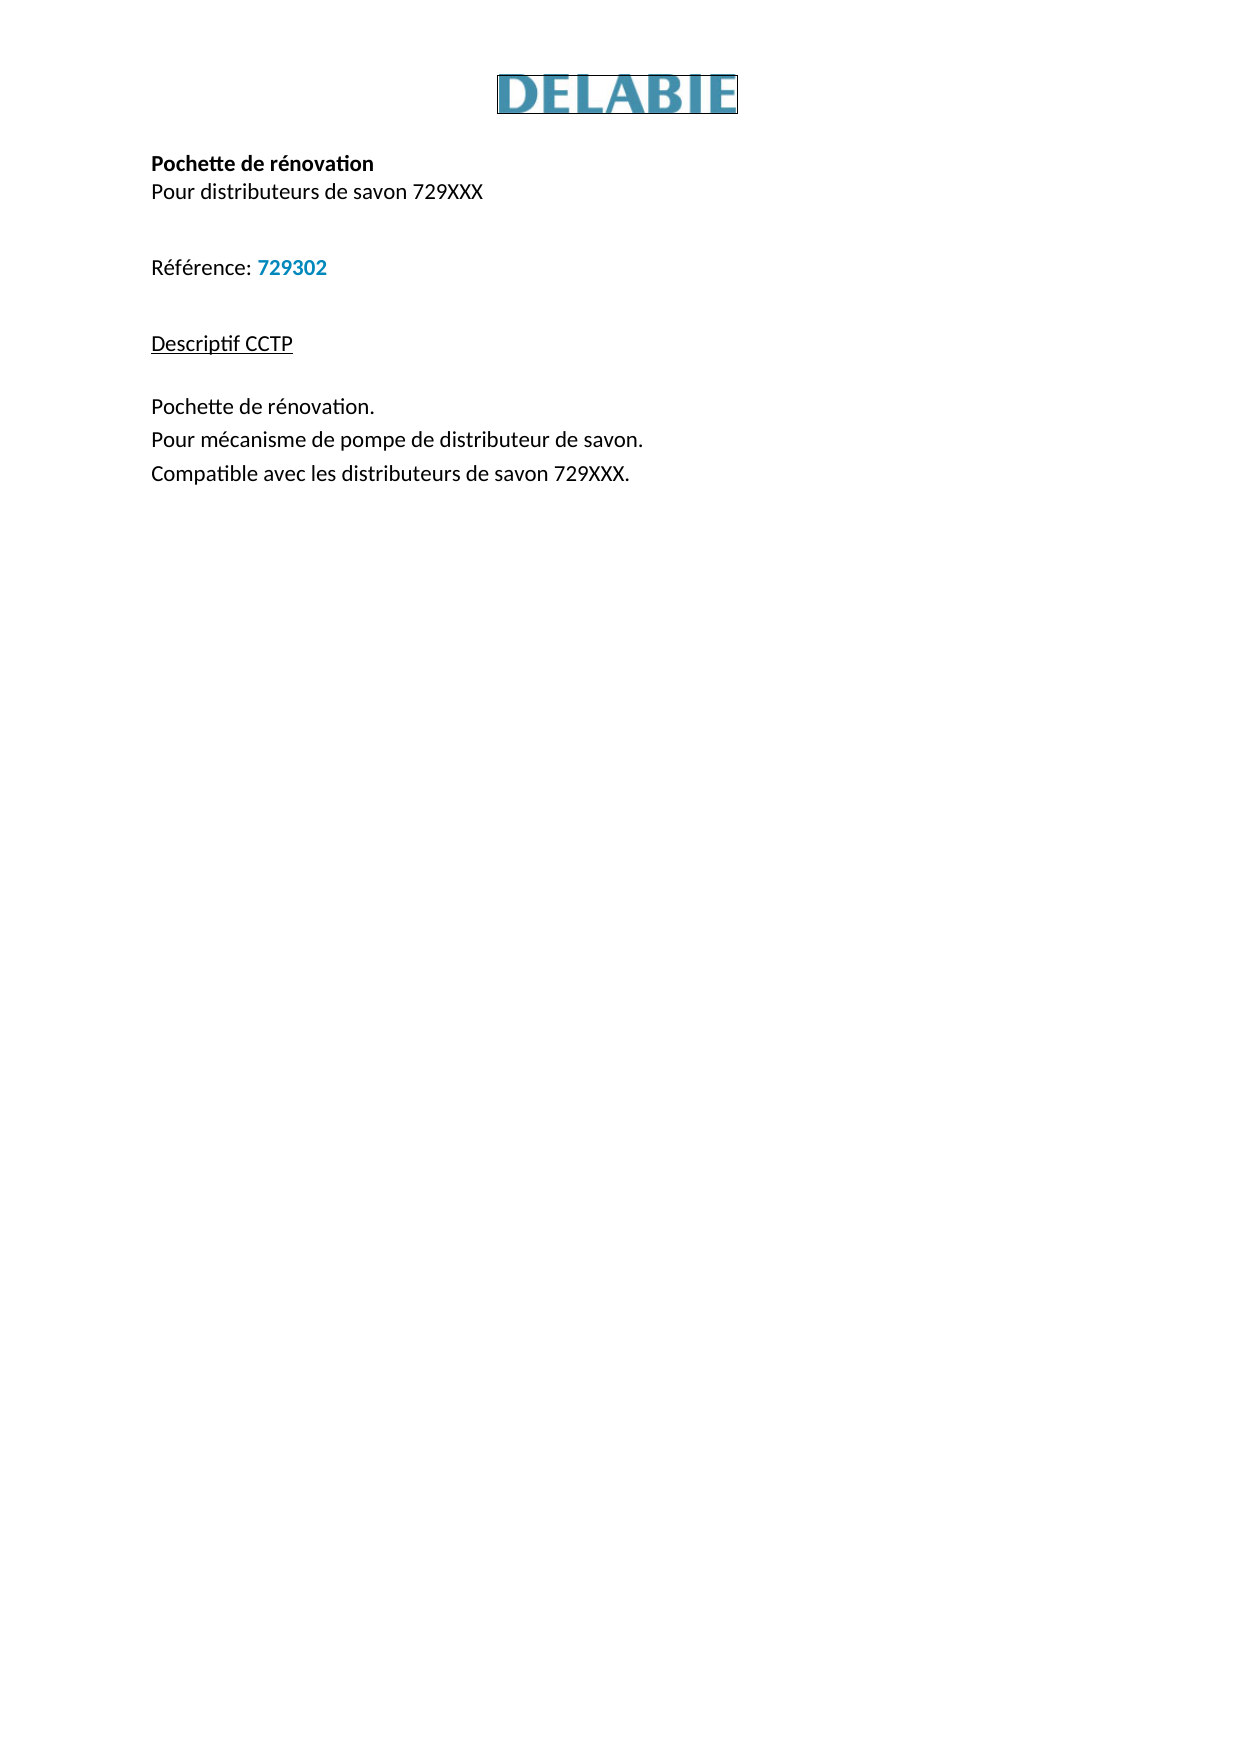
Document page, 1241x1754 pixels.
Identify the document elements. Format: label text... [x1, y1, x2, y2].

text Descriptif CCTP [151, 329, 1084, 357]
text Pochette de rénovation [151, 149, 1084, 177]
text Pour mécanisme de pompe de distributeur de savon. [151, 426, 1084, 453]
picture [498, 76, 737, 113]
text Pour distributeurs de savon 729XXX [151, 177, 1084, 205]
text Pochette de rénovation. [151, 392, 1084, 420]
text Compatible avec les distributeurs de savon 729XXX. [151, 459, 1084, 487]
text Référence: 729302 [151, 253, 1084, 281]
